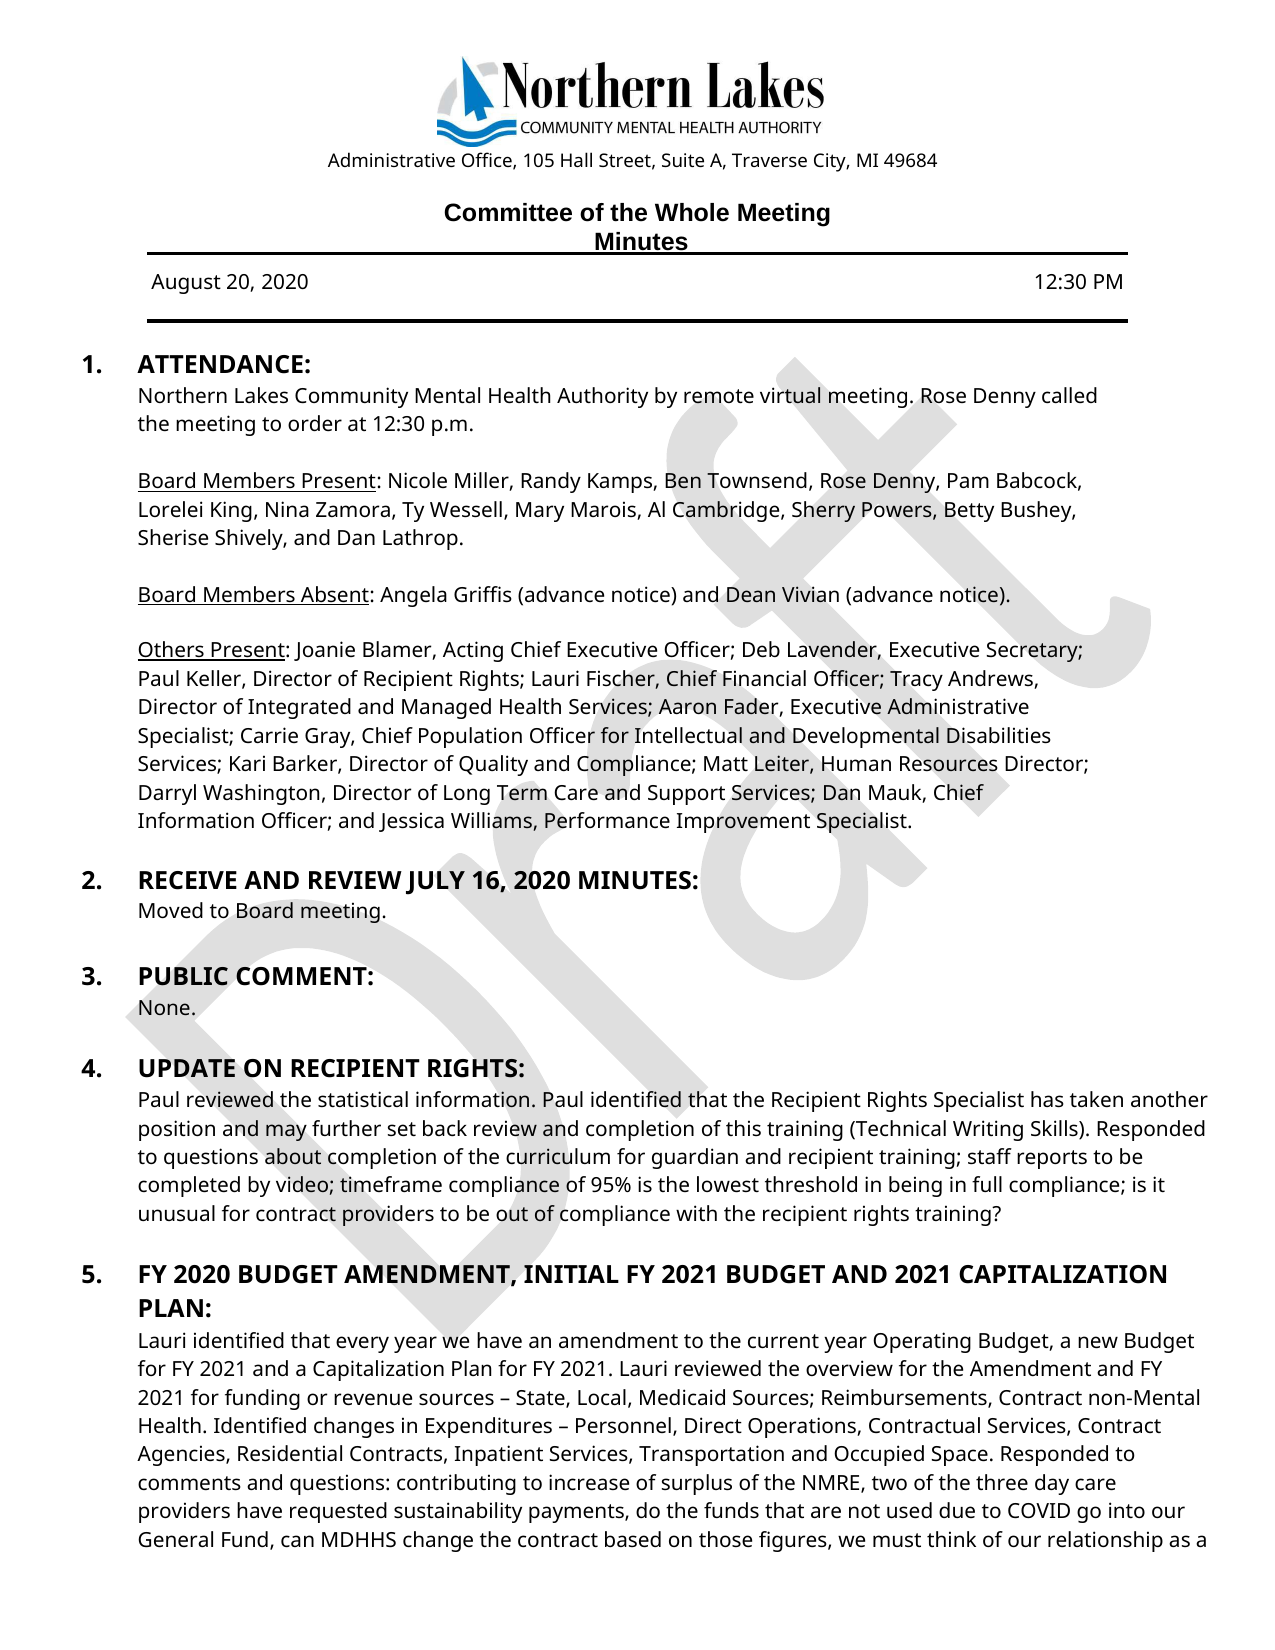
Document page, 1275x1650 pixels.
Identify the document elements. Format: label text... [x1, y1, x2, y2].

text Board Members Present: Nicole Miller, Randy Kamps, Ben Townsend, Rose Denny, Pam Babcock, Lorelei King, Nina Zamora, Ty Wessell, Mary Marois, Al Cambridge, Sherry Powers, Betty Bushey, Sherise Shively, and Dan Lathrop. [137, 466, 1115, 552]
list UPDATE ON RECIPIENT RIGHTS: [81, 1050, 1212, 1084]
picture [437, 56, 824, 147]
text August 20, 2020 12:30 PM [62, 267, 1212, 295]
text Administrative Office, 105 Hall Street, Suite A, Traverse City, MI 49684 [228, 147, 1037, 172]
text None. [137, 993, 1212, 1022]
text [137, 1326, 1212, 1553]
text Northern Lakes Community Mental Health Authority by remote virtual meeting. Rose Denny called the meeting to order at 12:30 p.m. [137, 381, 1115, 438]
text Board Members Absent: Angela Griffis (advance notice) and Dean Vivian (advance notice). [137, 580, 1212, 608]
text Others Present: Joanie Blamer, Acting Chief Executive Officer; Deb Lavender, Executive Secretary; Paul Keller, Director of Recipient Rights; Lauri Fischer, Chief Financial Officer; Tracy Andrews, Director of Integrated and Managed Health Services; Aaron Fader, Executive Administrative Specialist; Carrie Gray, Chief Population Officer for Intellectual and Developmental Disabilities Services; Kari Barker, Director of Quality and Compliance; Matt Leiter, Human Resources Director; Darryl Washington, Director of Long Term Care and Support Services; Dan Mauk, Chief Information Officer; and Jessica Williams, Performance Improvement Specialist. [137, 635, 1099, 834]
text Committee of the Whole Meeting [238, 198, 1037, 227]
text Minutes [62, 227, 1212, 256]
list PUBLIC COMMENT: [81, 959, 1212, 993]
list ATTENDANCE: [81, 347, 1212, 381]
list FY 2020 BUDGET AMENDMENT, INITIAL FY 2021 BUDGET AND 2021 CAPITALIZATION PLAN: [81, 1257, 1212, 1325]
list RECEIVE AND REVIEW JULY 16, 2020 MINUTES: [81, 862, 1212, 897]
text Paul reviewed the statistical information. Paul identified that the Recipient Rights Specialist has taken another position and may further set back review and completion of this training (Technical Writing Skills). Responded to questions about completion of the curriculum for guardian and recipient training; staff reports to be completed by video; timeframe compliance of 95% is the lowest threshold in being in full compliance; is it unusual for contract providers to be out of compliance with the recipient rights training? [137, 1085, 1212, 1227]
text Moved to Board meeting. [137, 897, 1212, 925]
